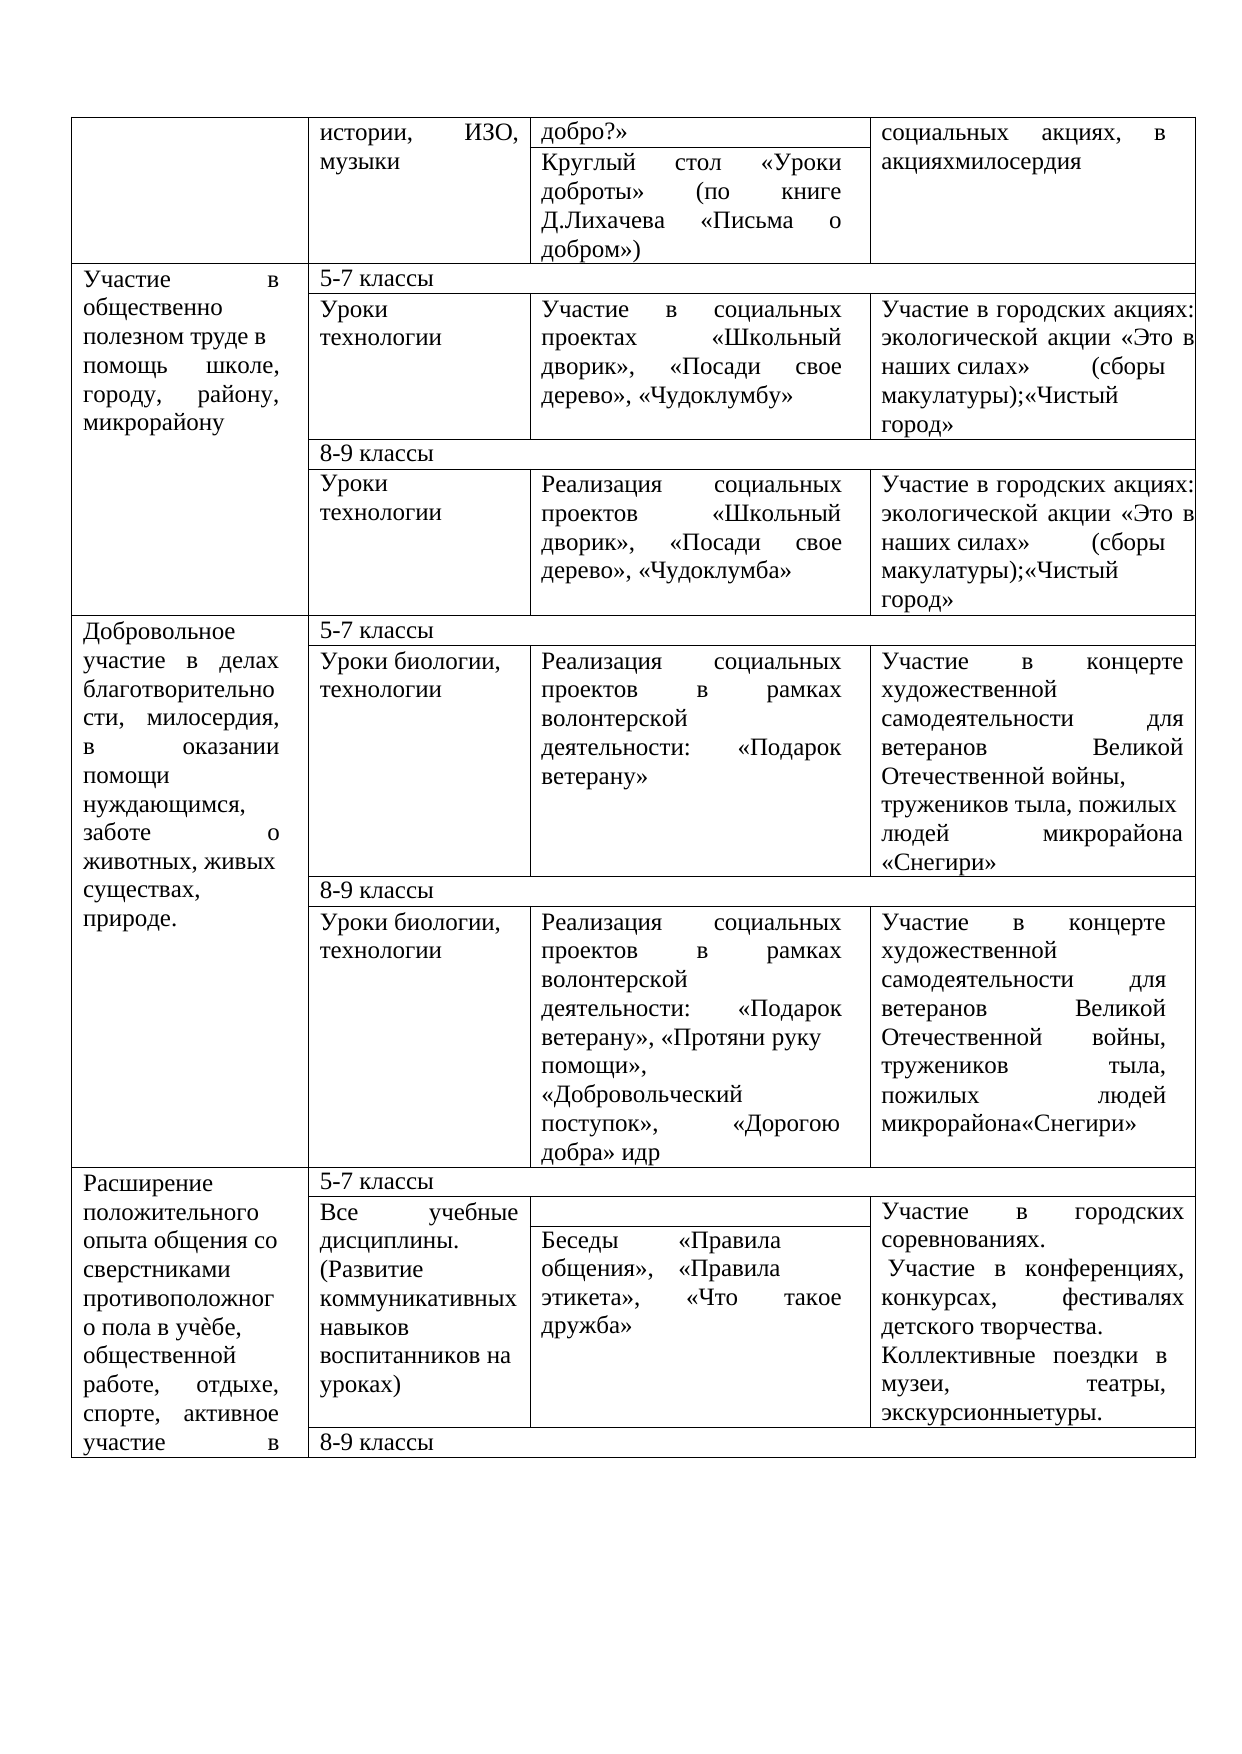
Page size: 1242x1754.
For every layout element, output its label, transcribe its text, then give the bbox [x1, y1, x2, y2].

table_cell Участие в социальных проектах «Школьный дворик», «Посади свое дерево», «Чудоклумбу» [531, 294, 870, 439]
table_cell Расширение положительного опыта общения со сверстниками противоположног о пола в учѐбе, общественной работе, отдыхе, спорте, активное участие в подготовке и проведениибесед [72, 1168, 308, 1457]
table_cell Беседы «Правила общения», «Правила этикета», «Что такое дружба» [531, 1227, 870, 1427]
table_cell 5-7 классы [309, 1168, 1195, 1196]
table_cell 5-7 классы [309, 616, 1195, 645]
table_cell Реализация социальных проектов «Школьный дворик», «Посади свое дерево», «Чудоклумба» [531, 470, 870, 615]
table_cell Уроки биологии, технологии [309, 646, 530, 876]
table_cell [531, 1197, 870, 1226]
table_cell Участие в городских акциях: экологической акции «Это в наших силах» (сборы макулатуры);«Чистый город» [871, 294, 1195, 439]
table_cell Уроки биологии, технологии [309, 907, 530, 1167]
table_cell Участие в концерте художественной самодеятельности для ветеранов Великой Отечественной войны, тружеников тыла, пожилых людей микрорайона «Снегири» [871, 646, 1195, 876]
table_cell Круглый стол «Уроки доброты» (по книге Д.Лихачева «Письма о добром») [531, 148, 870, 263]
table_cell Реализация социальных проектов в рамках волонтерской деятельности: «Подарок ветерану», «Протяни руку помощи», «Добровольческий поступок», «Дорогою добра» идр [531, 907, 870, 1167]
table_cell Уроки технологии [309, 294, 530, 439]
table_cell Участие в общественно полезном труде в помощь школе, городу, району, микрорайону [72, 264, 308, 615]
table_header добро?» [531, 118, 870, 147]
table_header социальных акциях, в акцияхмилосердия [871, 118, 1195, 263]
table_header истории, ИЗО, музыки [309, 118, 530, 263]
table_cell Уроки технологии [309, 470, 530, 615]
table_cell Участие в городских соревнованиях. Участие в конференциях, конкурсах, фестивалях детского творчества. Коллективные поездки в музеи, театры, экскурсионныетуры. [871, 1197, 1195, 1427]
table_header [72, 118, 308, 263]
table_cell Добровольное участие в делах благотворительно сти, милосердия, в оказании помощи нуждающимся, заботе о животных, живых существах, природе. [72, 616, 308, 1167]
table_cell Участие в концерте художественной самодеятельности для ветеранов Великой Отечественной войны, тружеников тыла, пожилых людей микрорайона«Снегири» [871, 907, 1195, 1167]
table_cell Все учебные дисциплины. (Развитие коммуникативных навыков воспитанников на уроках) [309, 1197, 530, 1427]
table_cell 8-9 классы [309, 1428, 1195, 1457]
table_cell Реализация социальных проектов в рамках волонтерской деятельности: «Подарок ветерану» [531, 646, 870, 876]
table_cell 8-9 классы [309, 877, 1195, 906]
table_cell 5-7 классы [309, 264, 1195, 293]
table_cell Участие в городских акциях: экологической акции «Это в наших силах» (сборы макулатуры);«Чистый город» [871, 470, 1195, 615]
table_cell 8-9 классы [309, 440, 1195, 469]
